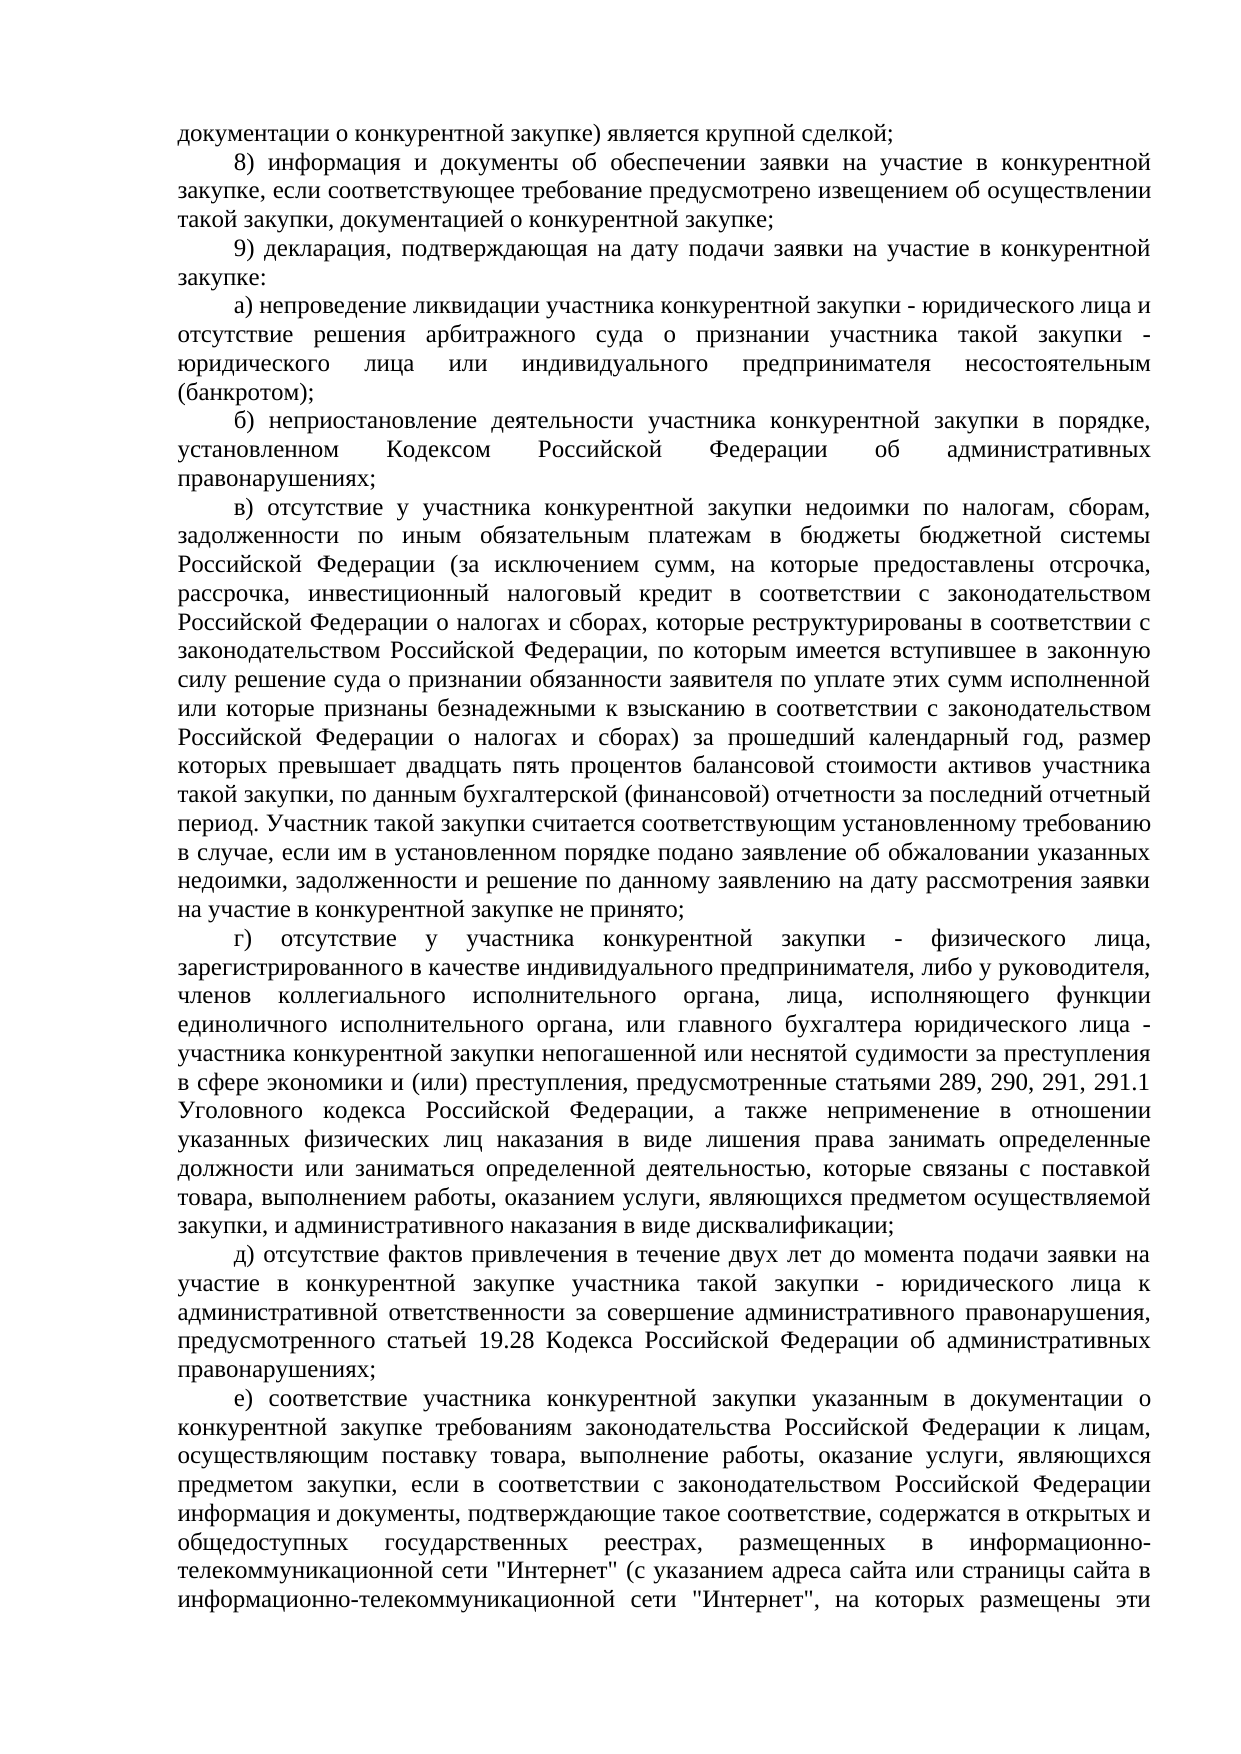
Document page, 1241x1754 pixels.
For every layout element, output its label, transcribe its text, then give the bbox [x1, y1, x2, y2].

text 9) декларация, подтверждающая на дату подачи заявки на участие в конкурентной закупке: [177, 233, 1152, 291]
text 8) информация и документы об обеспечении заявки на участие в конкурентной закупке, если соответствующее требование предусмотрено извещением об осуществлении такой закупки, документацией о конкурентной закупке; [177, 147, 1152, 233]
text г) отсутствие у участника конкурентной закупки - физического лица, зарегистрированного в качестве индивидуального предпринимателя, либо у руководителя, членов коллегиального исполнительного органа, лица, исполняющего функции единоличного исполнительного органа, или главного бухгалтера юридического лица - участника конкурентной закупки непогашенной или неснятой судимости за преступления в сфере экономики и (или) преступления, предусмотренные статьями 289, 290, 291, 291.1 Уголовного кодекса Российской Федерации, а также неприменение в отношении указанных физических лиц наказания в виде лишения права занимать определенные должности или заниматься определенной деятельностью, которые связаны с поставкой товара, выполнением работы, оказанием услуги, являющихся предметом осуществляемой закупки, и административного наказания в виде дисквалификации; [177, 923, 1152, 1239]
text а) непроведение ликвидации участника конкурентной закупки - юридического лица и отсутствие решения арбитражного суда о признании участника такой закупки - юридического лица или индивидуального предпринимателя несостоятельным (банкротом); [177, 291, 1152, 406]
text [177, 1383, 1152, 1613]
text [177, 118, 1152, 147]
text д) отсутствие фактов привлечения в течение двух лет до момента подачи заявки на участие в конкурентной закупке участника такой закупки - юридического лица к административной ответственности за совершение административного правонарушения, предусмотренного статьей 19.28 Кодекса Российской Федерации об административных правонарушениях; [177, 1239, 1152, 1383]
text в) отсутствие у участника конкурентной закупки недоимки по налогам, сборам, задолженности по иным обязательным платежам в бюджеты бюджетной системы Российской Федерации (за исключением сумм, на которые предоставлены отсрочка, рассрочка, инвестиционный налоговый кредит в соответствии с законодательством Российской Федерации о налогах и сборах, которые реструктурированы в соответствии с законодательством Российской Федерации, по которым имеется вступившее в законную силу решение суда о признании обязанности заявителя по уплате этих сумм исполненной или которые признаны безнадежными к взысканию в соответствии с законодательством Российской Федерации о налогах и сборах) за прошедший календарный год, размер которых превышает двадцать пять процентов балансовой стоимости активов участника такой закупки, по данным бухгалтерской (финансовой) отчетности за последний отчетный период. Участник такой закупки считается соответствующим установленному требованию в случае, если им в установленном порядке подано заявление об обжаловании указанных недоимки, задолженности и решение по данному заявлению на дату рассмотрения заявки на участие в конкурентной закупке не принято; [177, 492, 1152, 923]
text б) неприостановление деятельности участника конкурентной закупки в порядке, установленном Кодексом Российской Федерации об административных правонарушениях; [177, 406, 1152, 492]
